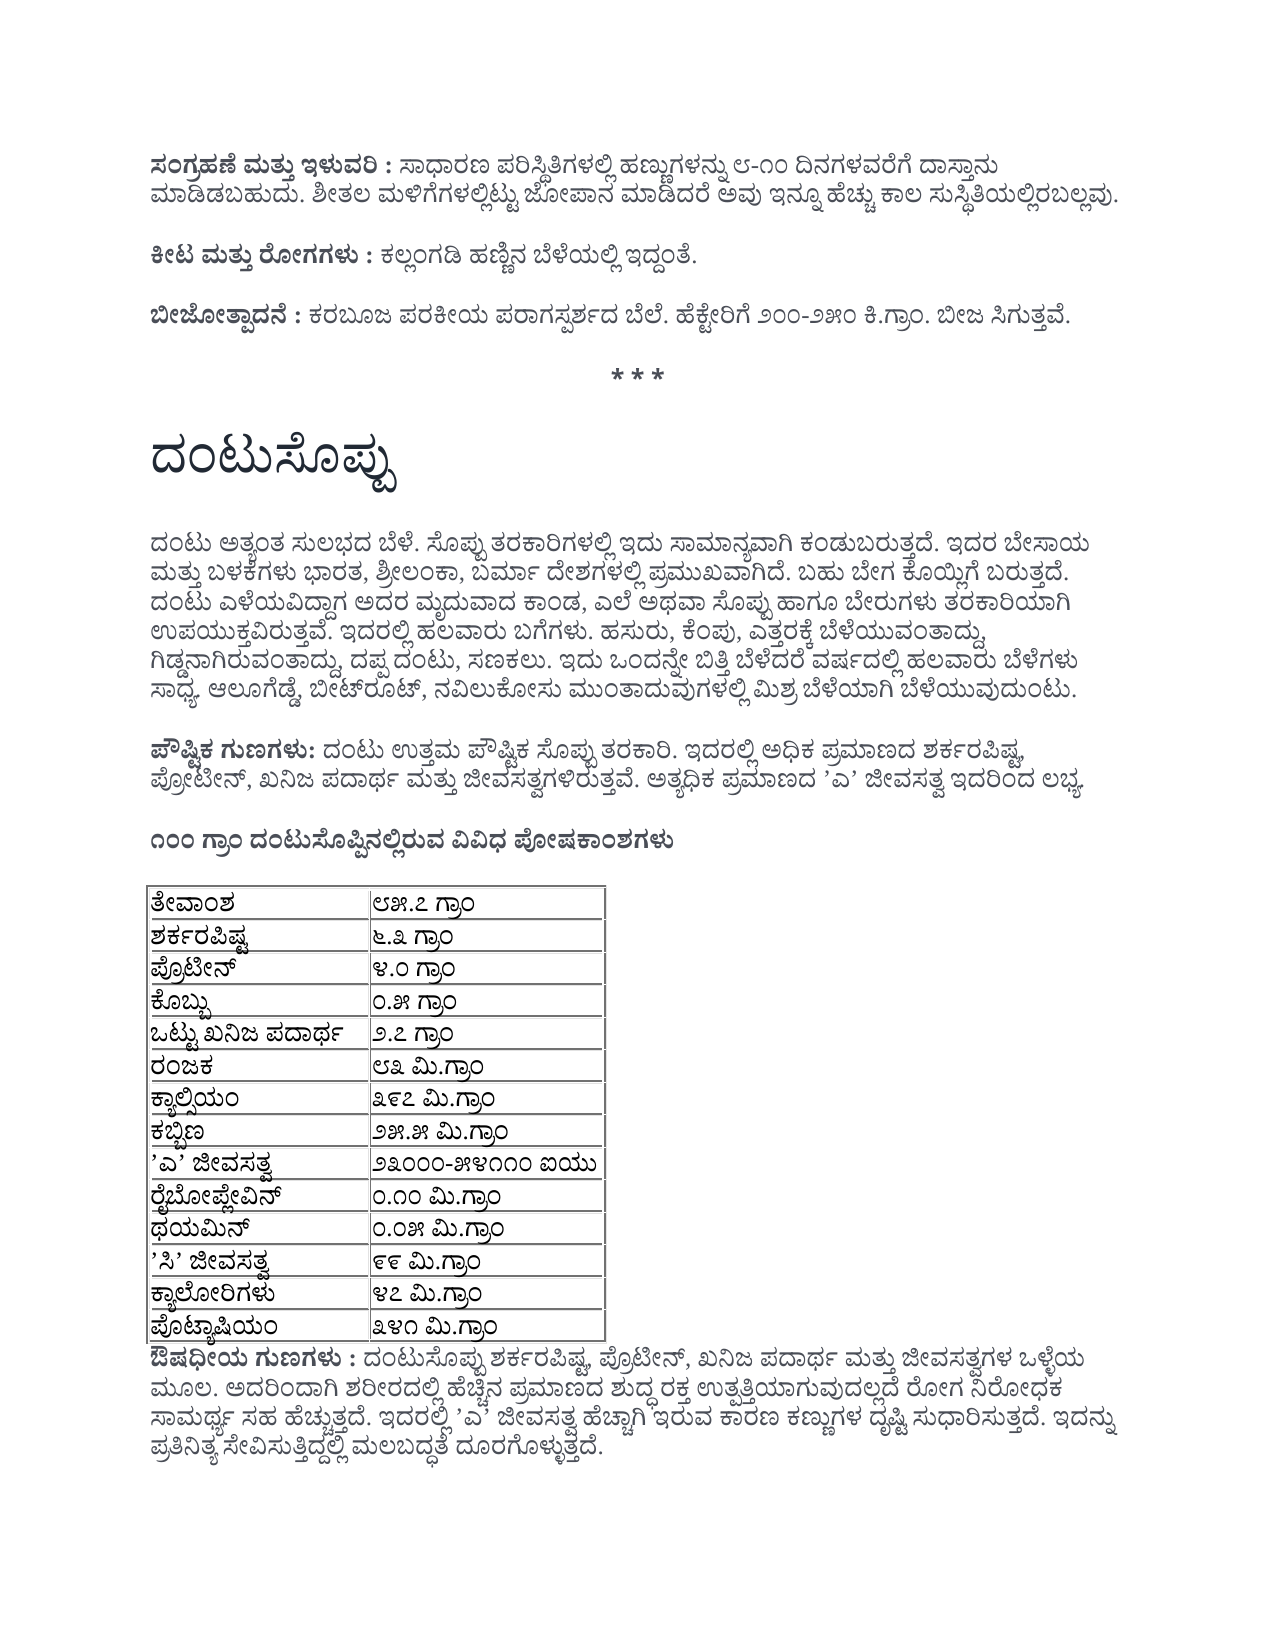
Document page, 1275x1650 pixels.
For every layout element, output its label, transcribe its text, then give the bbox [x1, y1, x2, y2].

table_cell ೨೩೦೦೦-೫೪೧೧೦ ಐಯು [371, 1145, 605, 1178]
table_cell ಕಬ್ಬಿಣ [148, 1113, 368, 1145]
table_header ತೇವಾಂಶ [150, 889, 369, 918]
table_cell ೯೯ ಮಿ.ಗ್ರಾಂ [371, 1243, 606, 1275]
table_cell ರೈಬೋಪ್ಲೇವಿನ್ [148, 1178, 368, 1210]
table_cell ಕ್ಯಾಲ್ಸಿಯಂ [150, 1080, 368, 1113]
table_cell ೨.೭ ಗ್ರಾಂ [371, 1015, 605, 1048]
table_cell ೩೪೧ ಮಿ.ಗ್ರಾಂ [370, 1308, 606, 1340]
table_cell ’ಸಿ’ ಜೀವಸತ್ವ [148, 1243, 368, 1275]
text ೧೦೦ ಗ್ರಾಂ ದಂಟುಸೊಪ್ಪಿನಲ್ಲಿರುವ ವಿವಿಧ ಪೋಷಕಾಂಶಗಳು [150, 825, 1125, 854]
table_cell ಪೊಟ್ಯಾಷಿಯಂ [148, 1308, 369, 1340]
table_cell ೪.೦ ಗ್ರಾಂ [371, 950, 605, 983]
table_cell ರಂಜಕ [148, 1048, 368, 1080]
text * * * [150, 361, 1125, 395]
table_cell ೦.೧೦ ಮಿ.ಗ್ರಾಂ [371, 1178, 606, 1210]
table_cell ಶರ್ಕರಪಿಷ್ಟ [148, 918, 368, 950]
text ಕೀಟ ಮತ್ತು ರೋಗಗಳು : ಕಲ್ಲಂಗಡಿ ಹಣ್ಣಿನ ಬೆಳೆಯಲ್ಲಿ ಇದ್ದಂತೆ. [150, 240, 1125, 269]
table_cell ೮೩ ಮಿ.ಗ್ರಾಂ [371, 1048, 606, 1080]
table_cell ೦.೫ ಗ್ರಾಂ [371, 983, 606, 1015]
text ದಂಟು ಅತ್ಯಂತ ಸುಲಭದ ಬೆಳೆ. ಸೊಪ್ಪು ತರಕಾರಿಗಳಲ್ಲಿ ಇದು ಸಾಮಾನ್ಯವಾಗಿ ಕಂಡುಬರುತ್ತದೆ. ಇದರ ಬೇಸಾಯ ಮತ್ತು ಬಳಕೆಗಳು ಭಾರತ, ಶ್ರೀಲಂಕಾ, ಬರ್ಮಾ ದೇಶಗಳಲ್ಲಿ ಪ್ರಮುಖವಾಗಿದೆ. ಬಹು ಬೇಗ ಕೊಯ್ಲಿಗೆ ಬರುತ್ತದೆ. ದಂಟು ಎಳೆಯವಿದ್ದಾಗ ಅದರ ಮೃದುವಾದ ಕಾಂಡ, ಎಲೆ ಅಥವಾ ಸೊಪ್ಪು ಹಾಗೂ ಬೇರುಗಳು ತರಕಾರಿಯಾಗಿ ಉಪಯುಕ್ತವಿರುತ್ತವೆ. ಇದರಲ್ಲಿ ಹಲವಾರು ಬಗೆಗಳು. ಹಸುರು, ಕೆಂಪು, ಎತ್ತರಕ್ಕೆ ಬೆಳೆಯುವಂತಾದ್ದು, ಗಿಡ್ಡನಾಗಿರುವಂತಾದ್ದು, ದಪ್ಪ ದಂಟು, ಸಣಕಲು. ಇದು ಒಂದನ್ನೇ ಬಿತ್ತಿ ಬೆಳೆದರೆ ವರ್ಷದಲ್ಲಿ ಹಲವಾರು ಬೆಳೆಗಳು ಸಾಧ್ಯ. ಆಲೂಗೆಡ್ಡೆ, ಬೀಟ್‌ರೂಟ್, ನವಿಲುಕೋಸು ಮುಂತಾದುವುಗಳಲ್ಲಿ ಮಿಶ್ರ ಬೆಳೆಯಾಗಿ ಬೆಳೆಯುವುದುಂಟು. [150, 528, 1125, 704]
table_cell ಕ್ಯಾಲೋರಿಗಳು [150, 1275, 368, 1308]
table_cell ಒಟ್ಟು ಖನಿಜ ಪದಾರ್ಥ [150, 1015, 368, 1048]
table_cell ೪೭ ಮಿ.ಗ್ರಾಂ [371, 1275, 605, 1308]
table_cell ೬.೩ ಗ್ರಾಂ [371, 918, 606, 950]
text ಬೀಜೋತ್ಪಾದನೆ : ಕರಬೂಜ ಪರಕೀಯ ಪರಾಗಸ್ಪರ್ಶದ ಬೆಲೆ. ಹೆಕ್ಟೇರಿಗೆ ೨೦೦-೨೫೦ ಕಿ.ಗ್ರಾಂ. ಬೀಜ ಸಿಗುತ್ತವೆ. [150, 300, 1125, 329]
table_header ೮೫.೭ ಗ್ರಾಂ [370, 889, 604, 918]
table_cell ಕೊಬ್ಬು [148, 983, 368, 1015]
table_cell ಪ್ರೊಟೀನ್ [150, 950, 368, 983]
table_cell ೩೯೭ ಮಿ.ಗ್ರಾಂ [371, 1080, 605, 1113]
table_cell ೨೫.೫ ಮಿ.ಗ್ರಾಂ [371, 1113, 606, 1145]
text ಪೌಷ್ಟಿಕ ಗುಣಗಳು: ದಂಟು ಉತ್ತಮ ಪೌಷ್ಟಿಕ ಸೊಪ್ಪು ತರಕಾರಿ. ಇದರಲ್ಲಿ ಅಧಿಕ ಪ್ರಮಾಣದ ಶರ್ಕರಪಿಷ್ಟ, ಪ್ರೋಟೀನ್, ಖನಿಜ ಪದಾರ್ಥ ಮತ್ತು ಜೀವಸತ್ವಗಳಿರುತ್ತವೆ. ಅತ್ಯಧಿಕ ಪ್ರಮಾಣದ ’ಎ’ ಜೀವಸತ್ವ ಇದರಿಂದ ಲಭ್ಯ. [150, 735, 1125, 793]
text ಸಂಗ್ರಹಣೆ ಮತ್ತು ಇಳುವರಿ : ಸಾಧಾರಣ ಪರಿಸ್ಥಿತಿಗಳಲ್ಲಿ ಹಣ್ಣುಗಳನ್ನು ೮-೧೦ ದಿನಗಳವರೆಗೆ ದಾಸ್ತಾನು ಮಾಡಿಡಬಹುದು. ಶೀತಲ ಮಳಿಗೆಗಳಲ್ಲಿಟ್ಟು ಜೋಪಾನ ಮಾಡಿದರೆ ಅವು ಇನ್ನೂ ಹೆಚ್ಚು ಕಾಲ ಸುಸ್ಥಿತಿಯಲ್ಲಿರಬಲ್ಲವು. [150, 150, 1125, 208]
table_cell ೦.೦೫ ಮಿ.ಗ್ರಾಂ [371, 1210, 605, 1243]
text ದಂಟುಸೊಪ್ಪು [150, 426, 1125, 484]
text ಔಷಧೀಯ ಗುಣಗಳು : ದಂಟುಸೊಪ್ಪು ಶರ್ಕರಪಿಷ್ಟ, ಪ್ರೊಟೀನ್, ಖನಿಜ ಪದಾರ್ಥ ಮತ್ತು ಜೀವಸತ್ವಗಳ ಒಳ್ಳೆಯ ಮೂಲ. ಅದರಿಂದಾಗಿ ಶರೀರದಲ್ಲಿ ಹೆಚ್ಚಿನ ಪ್ರಮಾಣದ ಶುದ್ಧ ರಕ್ತ ಉತ್ಪತ್ತಿಯಾಗುವುದಲ್ಲದೆ ರೋಗ ನಿರೋಧಕ ಸಾಮರ್ಥ್ಯ ಸಹ ಹೆಚ್ಚುತ್ತದೆ. ಇದರಲ್ಲಿ ’ಎ’ ಜೀವಸತ್ವ ಹೆಚ್ಚಾಗಿ ಇರುವ ಕಾರಣ ಕಣ್ಣುಗಳ ದೃಷ್ಟಿ ಸುಧಾರಿಸುತ್ತದೆ. ಇದನ್ನು ಪ್ರತಿನಿತ್ಯ ಸೇವಿಸುತ್ತಿದ್ದಲ್ಲಿ ಮಲಬದ್ಧತೆ ದೂರಗೊಳ್ಳುತ್ತದೆ. [150, 1343, 1125, 1461]
table_cell ಥಯಮಿನ್ [150, 1210, 368, 1243]
table_cell ’ಎ’ ಜೀವಸತ್ವ [150, 1145, 368, 1178]
